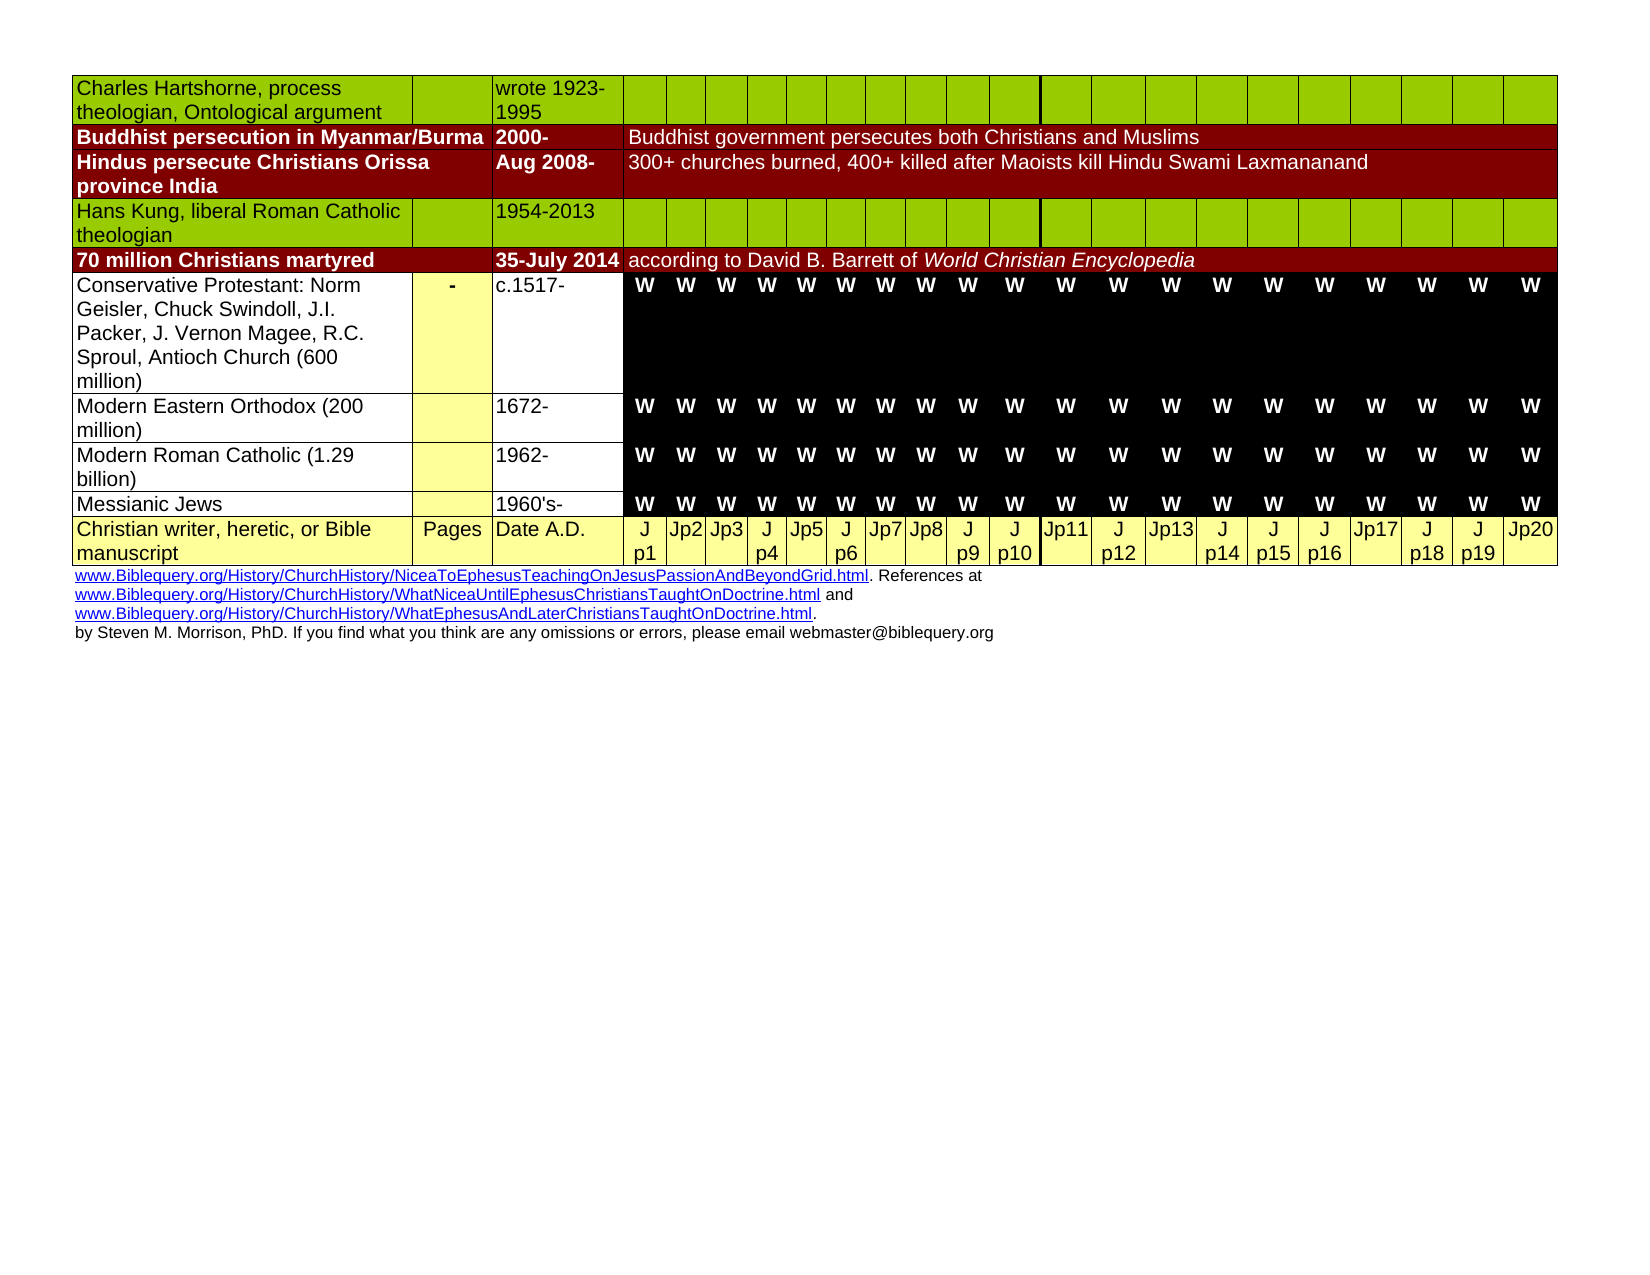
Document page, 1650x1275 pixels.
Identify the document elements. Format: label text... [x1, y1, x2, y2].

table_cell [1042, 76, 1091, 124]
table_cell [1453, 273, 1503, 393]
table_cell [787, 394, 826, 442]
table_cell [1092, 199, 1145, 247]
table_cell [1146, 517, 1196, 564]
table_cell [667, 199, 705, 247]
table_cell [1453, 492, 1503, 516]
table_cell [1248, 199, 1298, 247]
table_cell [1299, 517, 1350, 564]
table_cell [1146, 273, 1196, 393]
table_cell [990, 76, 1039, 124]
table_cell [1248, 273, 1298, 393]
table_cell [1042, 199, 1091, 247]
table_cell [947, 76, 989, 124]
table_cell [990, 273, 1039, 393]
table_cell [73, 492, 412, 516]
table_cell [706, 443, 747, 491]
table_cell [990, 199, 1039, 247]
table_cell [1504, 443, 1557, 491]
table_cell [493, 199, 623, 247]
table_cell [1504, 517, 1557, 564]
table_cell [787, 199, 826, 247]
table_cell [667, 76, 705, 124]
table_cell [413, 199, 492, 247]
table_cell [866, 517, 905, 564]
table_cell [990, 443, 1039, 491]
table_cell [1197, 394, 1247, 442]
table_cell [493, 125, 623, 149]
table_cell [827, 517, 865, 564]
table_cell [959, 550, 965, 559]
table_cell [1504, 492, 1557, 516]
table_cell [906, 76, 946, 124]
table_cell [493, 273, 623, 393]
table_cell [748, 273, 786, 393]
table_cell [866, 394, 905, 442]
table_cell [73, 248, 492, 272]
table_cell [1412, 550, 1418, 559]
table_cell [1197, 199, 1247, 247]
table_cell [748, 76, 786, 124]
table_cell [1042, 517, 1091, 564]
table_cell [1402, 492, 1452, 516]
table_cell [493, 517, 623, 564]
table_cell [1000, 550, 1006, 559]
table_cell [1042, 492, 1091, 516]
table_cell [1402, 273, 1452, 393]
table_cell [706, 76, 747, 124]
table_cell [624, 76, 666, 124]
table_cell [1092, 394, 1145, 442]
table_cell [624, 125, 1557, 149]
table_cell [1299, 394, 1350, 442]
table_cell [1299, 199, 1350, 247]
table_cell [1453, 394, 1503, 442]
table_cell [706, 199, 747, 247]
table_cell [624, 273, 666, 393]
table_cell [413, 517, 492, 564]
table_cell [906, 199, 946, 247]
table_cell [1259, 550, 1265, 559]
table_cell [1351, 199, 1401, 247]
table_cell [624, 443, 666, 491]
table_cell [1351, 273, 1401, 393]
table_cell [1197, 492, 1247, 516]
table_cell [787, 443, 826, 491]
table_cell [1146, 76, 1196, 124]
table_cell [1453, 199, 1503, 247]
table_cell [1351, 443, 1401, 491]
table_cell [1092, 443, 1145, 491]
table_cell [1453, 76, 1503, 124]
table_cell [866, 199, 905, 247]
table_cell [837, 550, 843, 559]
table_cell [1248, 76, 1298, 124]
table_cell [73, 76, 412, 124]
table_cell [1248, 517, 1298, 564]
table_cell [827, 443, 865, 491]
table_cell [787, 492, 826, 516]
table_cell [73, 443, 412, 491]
text by Steven M. Morrison, PhD. If you find what you think are any omissions or errors, please email webmaster@biblequery.org [75, 623, 1575, 642]
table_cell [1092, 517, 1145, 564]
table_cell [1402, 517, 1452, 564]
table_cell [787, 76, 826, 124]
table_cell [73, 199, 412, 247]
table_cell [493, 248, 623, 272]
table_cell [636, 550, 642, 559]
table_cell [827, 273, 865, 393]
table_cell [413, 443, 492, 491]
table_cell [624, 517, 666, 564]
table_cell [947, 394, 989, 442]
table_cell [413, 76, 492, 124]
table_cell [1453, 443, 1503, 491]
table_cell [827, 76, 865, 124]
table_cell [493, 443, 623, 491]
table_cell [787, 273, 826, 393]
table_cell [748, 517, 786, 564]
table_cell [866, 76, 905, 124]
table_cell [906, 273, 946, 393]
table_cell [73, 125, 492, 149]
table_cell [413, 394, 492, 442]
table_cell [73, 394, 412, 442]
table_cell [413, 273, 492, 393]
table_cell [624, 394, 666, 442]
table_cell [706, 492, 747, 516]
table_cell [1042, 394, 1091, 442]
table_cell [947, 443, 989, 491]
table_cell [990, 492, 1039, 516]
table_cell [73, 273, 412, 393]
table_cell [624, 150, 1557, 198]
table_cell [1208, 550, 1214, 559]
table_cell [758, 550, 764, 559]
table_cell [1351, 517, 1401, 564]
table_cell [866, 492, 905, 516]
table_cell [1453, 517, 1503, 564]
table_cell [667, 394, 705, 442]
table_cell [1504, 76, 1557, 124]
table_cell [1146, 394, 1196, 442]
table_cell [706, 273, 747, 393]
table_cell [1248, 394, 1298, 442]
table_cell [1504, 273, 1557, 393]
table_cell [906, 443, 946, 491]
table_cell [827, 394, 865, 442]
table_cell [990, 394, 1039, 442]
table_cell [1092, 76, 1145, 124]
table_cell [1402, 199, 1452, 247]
text www.Biblequery.org/History/ChurchHistory/NiceaToEphesusTeachingOnJesusPassionAndBeyondGrid.html. References at www.Biblequery.org/History/ChurchHistory/WhatNiceaUntilEphesusChristiansTaughtOnDoctrine.html and www.Biblequery.org/History/ChurchHistory/WhatEphesusAndLaterChristiansTaughtOnDoctrine.html. [75, 566, 1575, 623]
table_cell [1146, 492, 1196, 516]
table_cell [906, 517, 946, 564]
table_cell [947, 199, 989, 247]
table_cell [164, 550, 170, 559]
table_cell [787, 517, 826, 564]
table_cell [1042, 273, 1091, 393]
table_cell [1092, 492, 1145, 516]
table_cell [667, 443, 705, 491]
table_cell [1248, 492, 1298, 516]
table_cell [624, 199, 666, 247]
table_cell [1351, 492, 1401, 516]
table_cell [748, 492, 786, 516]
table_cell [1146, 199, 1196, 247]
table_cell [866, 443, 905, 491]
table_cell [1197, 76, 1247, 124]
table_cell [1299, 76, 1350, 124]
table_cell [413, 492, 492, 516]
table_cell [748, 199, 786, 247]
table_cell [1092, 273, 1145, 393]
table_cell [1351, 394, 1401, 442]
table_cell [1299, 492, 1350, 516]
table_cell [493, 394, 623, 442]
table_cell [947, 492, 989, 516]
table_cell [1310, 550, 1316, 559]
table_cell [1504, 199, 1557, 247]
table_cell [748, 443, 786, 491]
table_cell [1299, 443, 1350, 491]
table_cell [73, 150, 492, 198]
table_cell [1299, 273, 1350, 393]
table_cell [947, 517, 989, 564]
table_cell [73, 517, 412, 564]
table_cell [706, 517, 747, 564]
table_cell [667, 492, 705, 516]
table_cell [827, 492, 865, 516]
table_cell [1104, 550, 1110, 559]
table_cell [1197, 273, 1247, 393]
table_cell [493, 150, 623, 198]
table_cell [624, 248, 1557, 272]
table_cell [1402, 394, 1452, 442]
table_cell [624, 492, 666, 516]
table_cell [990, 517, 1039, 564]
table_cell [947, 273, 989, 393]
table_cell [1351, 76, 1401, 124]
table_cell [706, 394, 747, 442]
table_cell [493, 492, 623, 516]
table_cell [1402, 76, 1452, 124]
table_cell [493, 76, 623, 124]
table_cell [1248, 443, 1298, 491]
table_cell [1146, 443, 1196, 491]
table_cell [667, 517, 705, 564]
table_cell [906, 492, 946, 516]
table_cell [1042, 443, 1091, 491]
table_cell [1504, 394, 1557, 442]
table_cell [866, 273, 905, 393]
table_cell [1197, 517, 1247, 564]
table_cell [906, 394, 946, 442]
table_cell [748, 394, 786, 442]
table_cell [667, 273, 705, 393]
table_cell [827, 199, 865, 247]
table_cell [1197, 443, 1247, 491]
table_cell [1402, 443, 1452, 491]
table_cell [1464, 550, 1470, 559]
